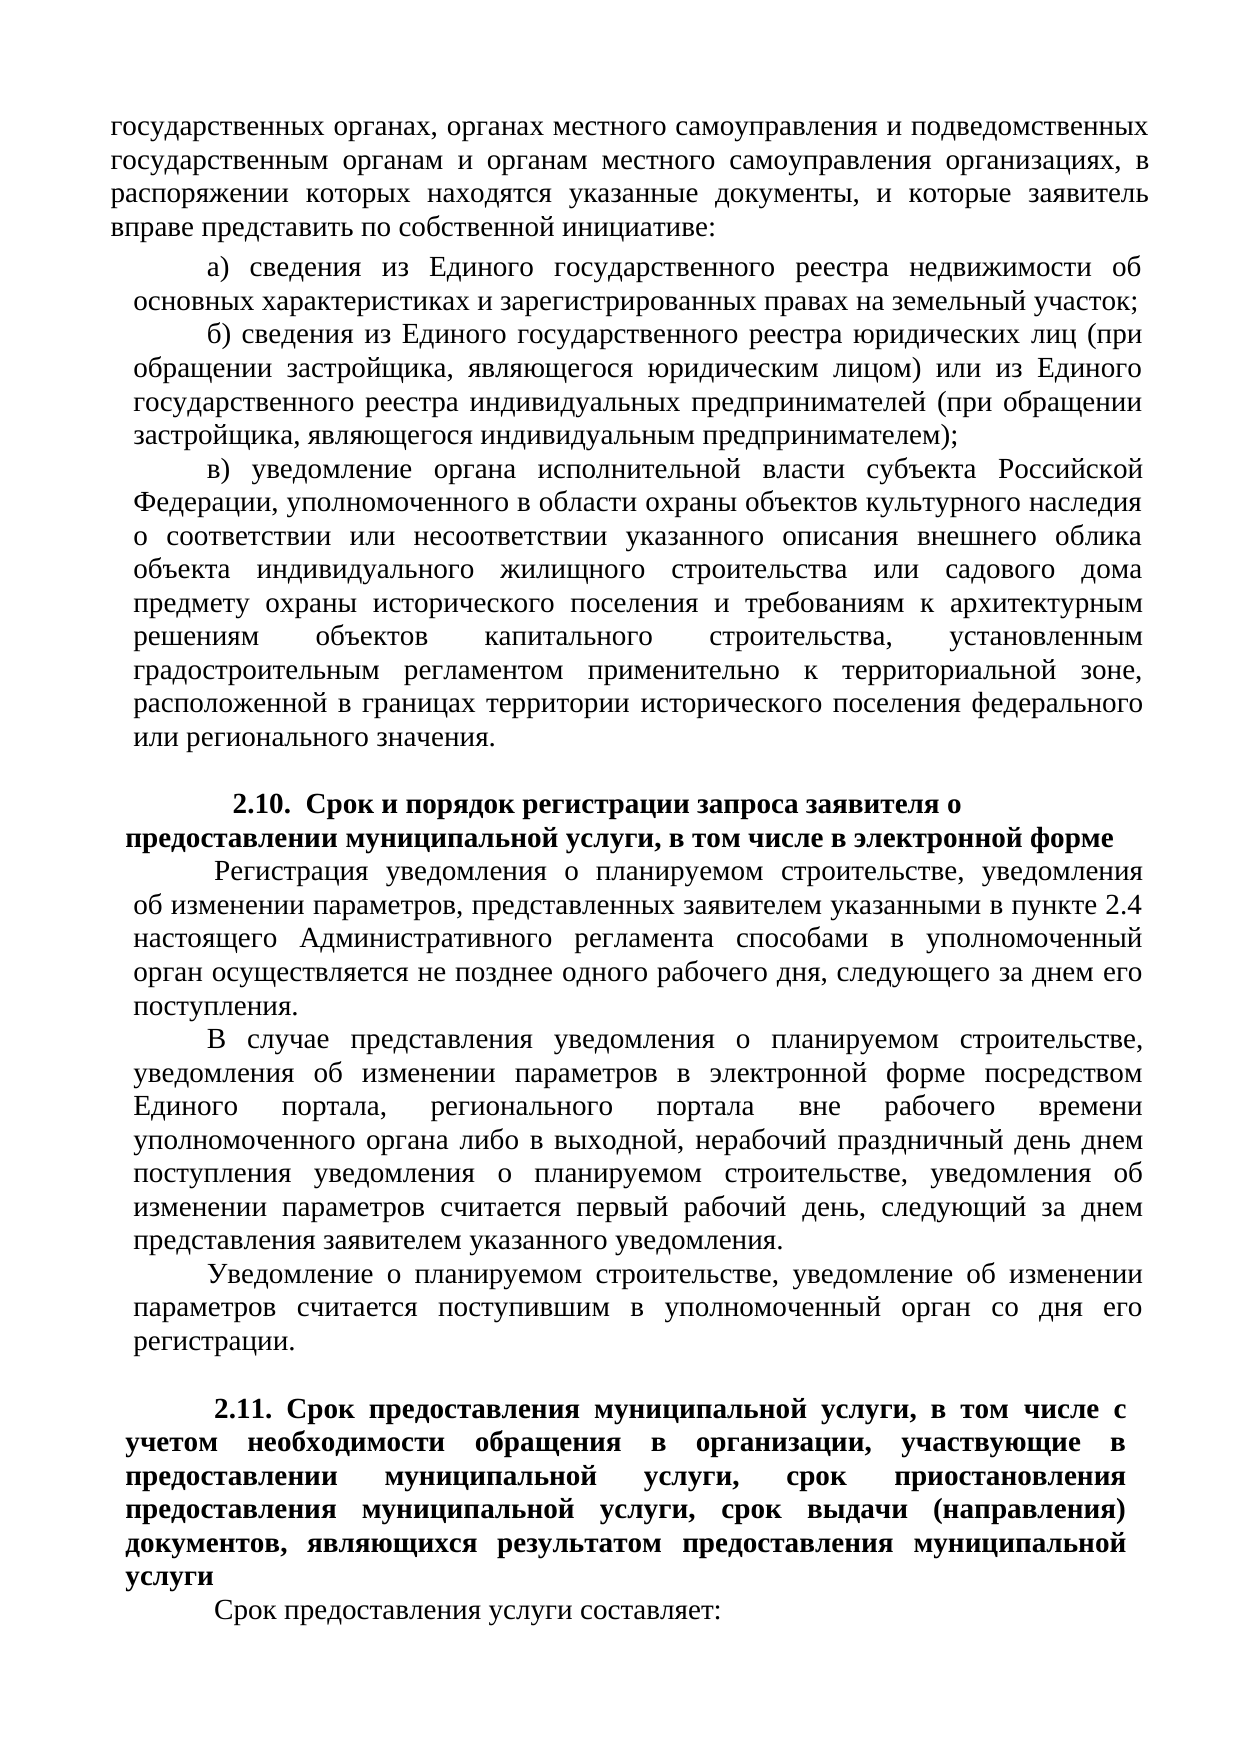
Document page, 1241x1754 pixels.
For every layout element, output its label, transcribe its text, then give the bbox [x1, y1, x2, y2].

text 2.10. Срок и порядок регистрации запроса заявителя о предоставлении муниципальной услуги, в том числе в электронной форме [125, 786, 1166, 853]
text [110, 108, 1149, 242]
text 2.11. Срок предоставления муниципальной услуги, в том числе с учетом необходимости обращения в организации, участвующие в предоставлении муниципальной услуги, срок приостановления предоставления муниципальной услуги, срок выдачи (направления) документов, являющихся результатом предоставления муниципальной услуги [125, 1391, 1126, 1592]
text в) уведомление органа исполнительной власти субъекта Российской Федерации, уполномоченного в области охраны объектов культурного наследия о соответствии или несоответствии указанного описания внешнего облика объекта индивидуального жилищного строительства или садового дома предмету охраны исторического поселения и требованиям к архитектурным решениям объектов капитального строительства, установленным градостроительным регламентом применительно к территориальной зоне, расположенной в границах территории исторического поселения федерального или регионального значения. [133, 451, 1143, 753]
text Уведомление о планируемом строительстве, уведомление об изменении параметров считается поступившим в уполномоченный орган со дня его регистрации. [133, 1256, 1143, 1357]
text В случае представления уведомления о планируемом строительстве, уведомления об изменении параметров в электронной форме посредством Единого портала, регионального портала вне рабочего времени уполномоченного органа либо в выходной, нерабочий праздничный день днем поступления уведомления о планируемом строительстве, уведомления об изменении параметров считается первый рабочий день, следующий за днем представления заявителем указанного уведомления. [133, 1021, 1143, 1256]
text б) сведения из Единого государственного реестра юридических лиц (при обращении застройщика, являющегося юридическим лицом) или из Единого государственного реестра индивидуальных предпринимателей (при обращении застройщика, являющегося индивидуальным предпринимателем); [133, 317, 1142, 451]
list Срок предоставления услуги составляет: [125, 1592, 1143, 1626]
text а) сведения из Единого государственного реестра недвижимости об основных характеристиках и зарегистрированных правах на земельный участок; [133, 249, 1142, 317]
list Регистрация уведомления о планируемом строительстве, уведомления об изменении параметров, представленных заявителем указанными в пункте 2.4 настоящего Административного регламента способами в уполномоченный орган осуществляется не позднее одного рабочего дня, следующего за днем его поступления. [133, 853, 1143, 1021]
